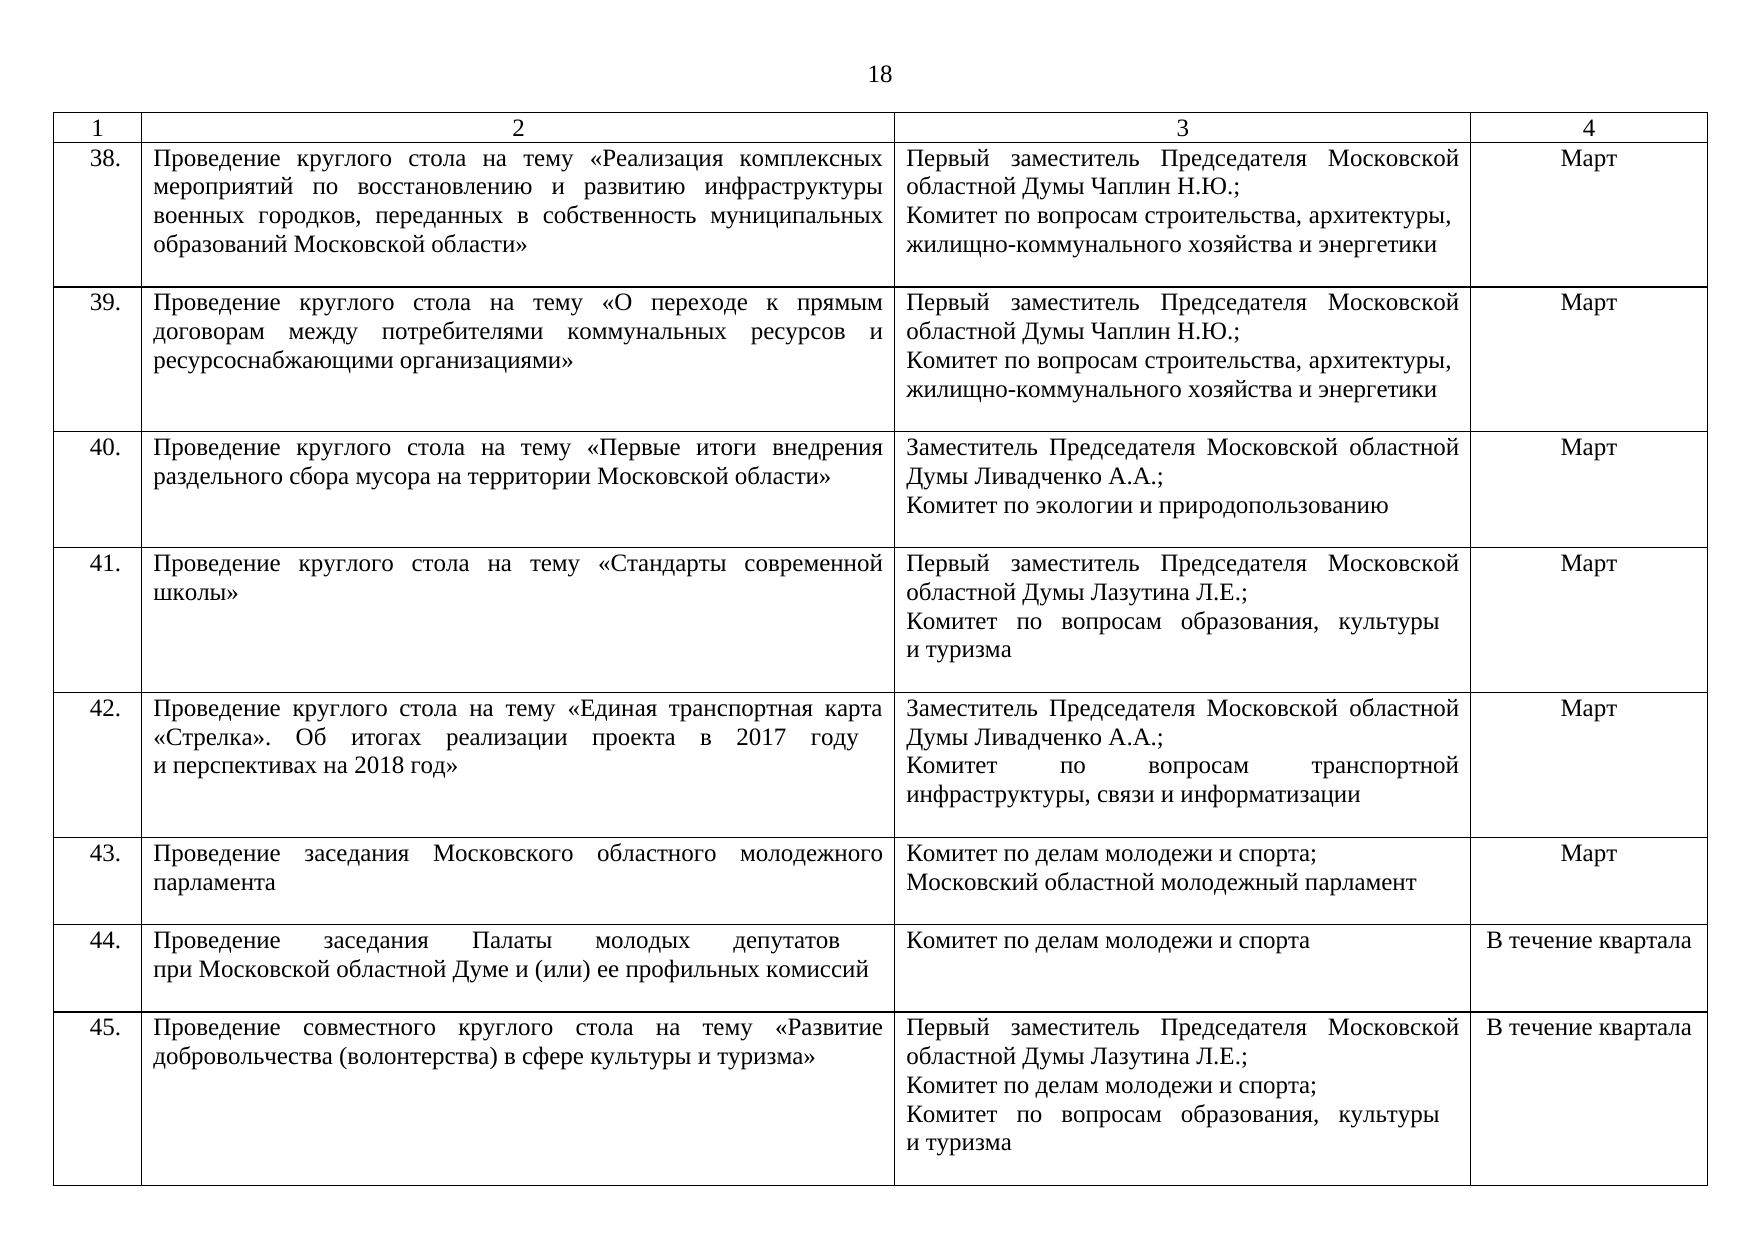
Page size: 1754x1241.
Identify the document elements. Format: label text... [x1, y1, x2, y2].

table_cell Март [1471, 838, 1707, 924]
table_cell Проведение совместного круглого стола на тему «Развитие добровольчества (волонтерства) в сфере культуры и туризма» [142, 1013, 894, 1185]
table_header 4 [1471, 113, 1707, 142]
table_cell Март [1471, 288, 1707, 431]
table_cell [54, 432, 141, 547]
table_cell [54, 693, 141, 837]
table_header 3 [895, 113, 1470, 142]
table_cell [54, 548, 141, 692]
table_cell Март [1471, 432, 1707, 547]
table_cell [54, 838, 141, 924]
table_cell [54, 288, 141, 431]
table_cell В течение квартала [1471, 1013, 1707, 1185]
table_cell Проведение заседания Московского областного молодежного парламента [142, 838, 894, 924]
table_cell Первый заместитель Председателя Московской областной Думы Лазутина Л.Е.; Комитет по вопросам образования, культуры и туризма [895, 548, 1470, 692]
table_cell В течение квартала [1471, 925, 1707, 1011]
table_cell Проведение круглого стола на тему «О переходе к прямым договорам между потребителями коммунальных ресурсов и ресурсоснабжающими организациями» [142, 288, 894, 431]
table_cell Заместитель Председателя Московской областной Думы Ливадченко А.А.; Комитет по экологии и природопользованию [895, 432, 1470, 547]
table_cell [54, 925, 141, 1011]
table_cell Проведение круглого стола на тему «Реализация комплексных мероприятий по восстановлению и развитию инфраструктуры военных городков, переданных в собственность муниципальных образований Московской области» [142, 143, 894, 286]
table_cell Проведение круглого стола на тему «Единая транспортная карта «Стрелка». Об итогах реализации проекта в 2017 году и перспективах на 2018 год» [142, 693, 894, 837]
table_cell [54, 143, 141, 286]
table_cell Первый заместитель Председателя Московской областной Думы Чаплин Н.Ю.; Комитет по вопросам строительства, архитектуры, жилищно-коммунального хозяйства и энергетики [895, 143, 1470, 286]
table_cell Первый заместитель Председателя Московской областной Думы Лазутина Л.Е.; Комитет по делам молодежи и спорта; Комитет по вопросам образования, культуры и туризма [895, 1013, 1470, 1185]
table_cell Заместитель Председателя Московской областной Думы Ливадченко А.А.; Комитет по вопросам транспортной инфраструктуры, связи и информатизации [895, 693, 1470, 837]
table_cell Проведение круглого стола на тему «Первые итоги внедрения раздельного сбора мусора на территории Московской области» [142, 432, 894, 547]
table_cell Март [1471, 143, 1707, 286]
table_cell Проведение заседания Палаты молодых депутатов при Московской областной Думе и (или) ее профильных комиссий [142, 925, 894, 1011]
table_cell Март [1471, 548, 1707, 692]
table_header 2 [142, 113, 894, 142]
table_cell Первый заместитель Председателя Московской областной Думы Чаплин Н.Ю.; Комитет по вопросам строительства, архитектуры, жилищно-коммунального хозяйства и энергетики [895, 288, 1470, 431]
table_header 1 [54, 113, 141, 142]
table_cell Комитет по делам молодежи и спорта; Московский областной молодежный парламент [895, 838, 1470, 924]
table_cell Проведение круглого стола на тему «Стандарты современной школы» [142, 548, 894, 692]
table_cell Март [1471, 693, 1707, 837]
table_cell Комитет по делам молодежи и спорта [895, 925, 1470, 1011]
table_cell [54, 1013, 141, 1185]
